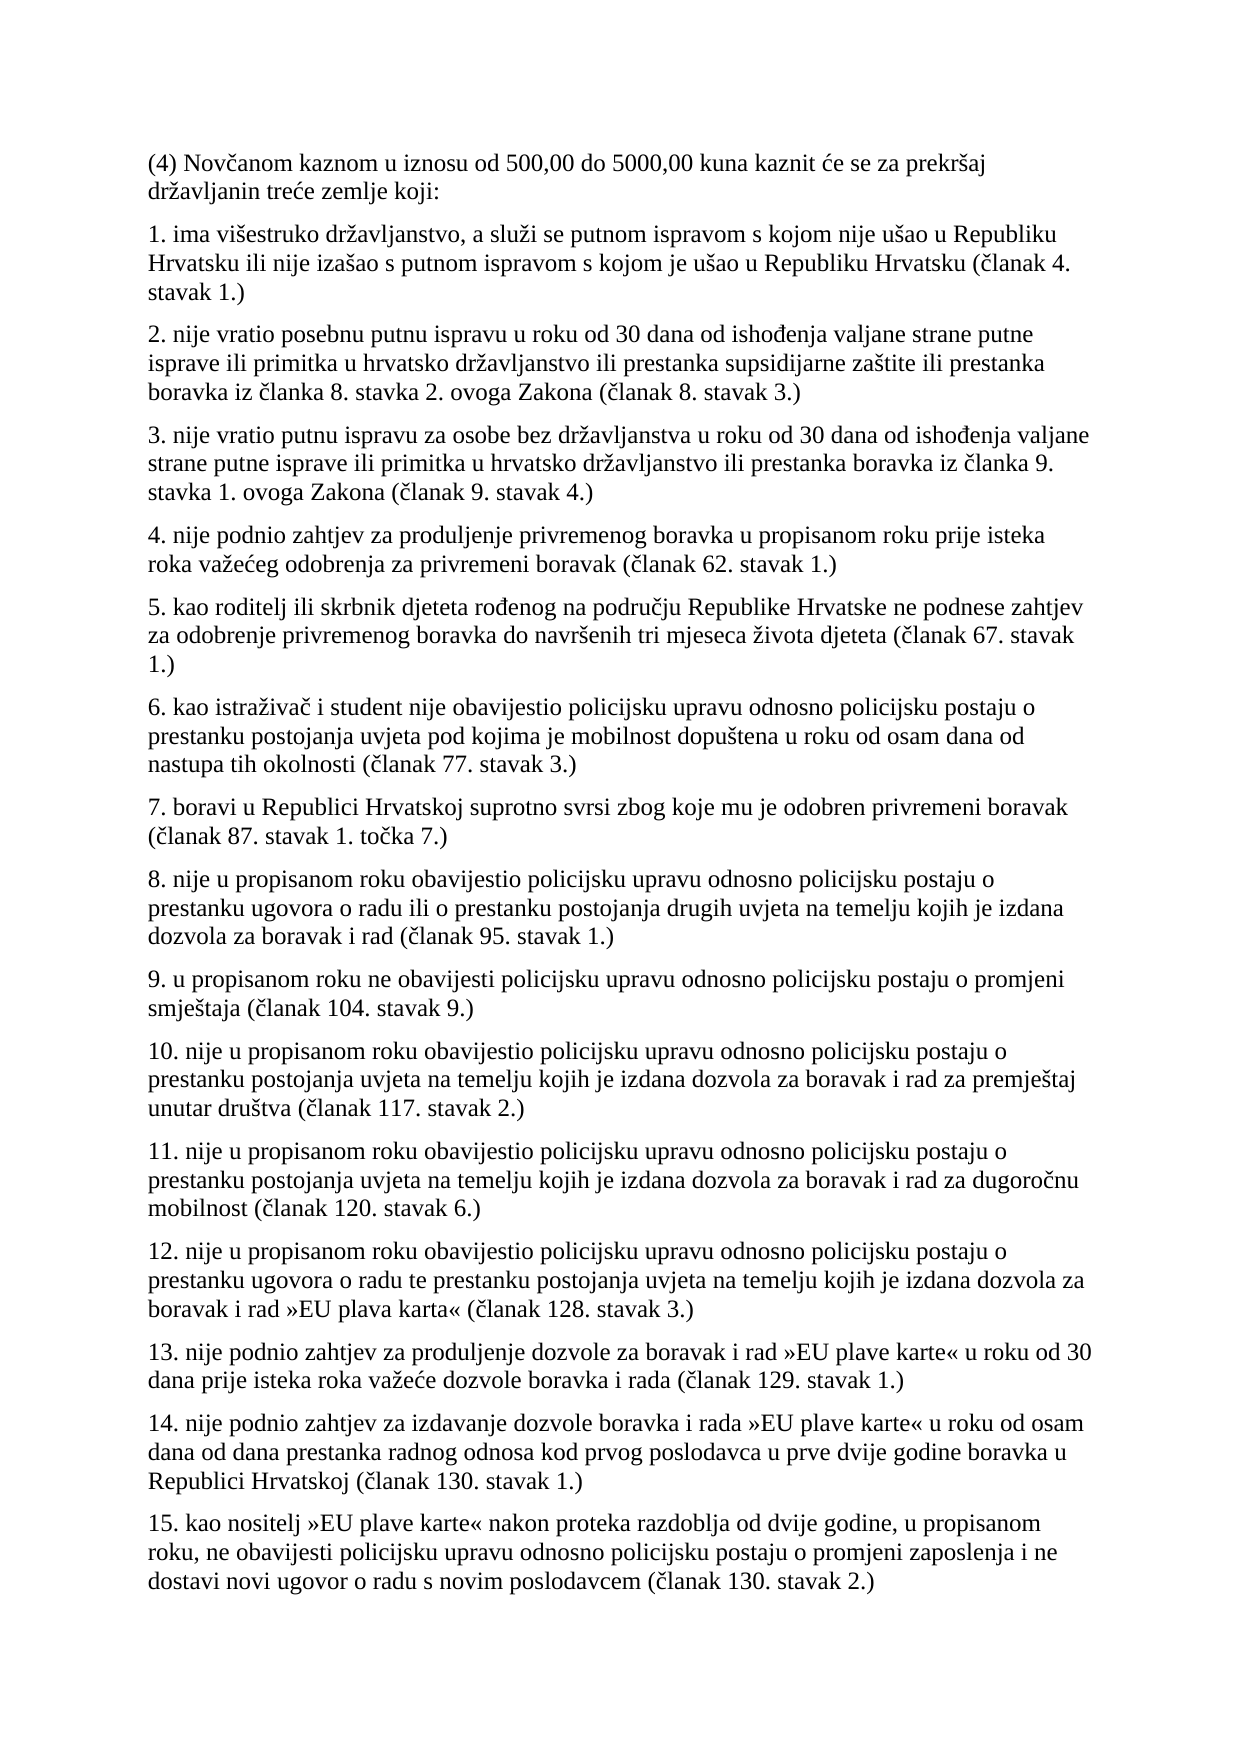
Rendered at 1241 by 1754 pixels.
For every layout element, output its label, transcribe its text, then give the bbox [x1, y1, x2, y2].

text 2. nije vratio posebnu putnu ispravu u roku od 30 dana od ishođenja valjane strane putne isprave ili primitka u hrvatsko državljanstvo ili prestanka supsidijarne zaštite ili prestanka boravka iz članka 8. stavka 2. ovoga Zakona (članak 8. stavak 3.) [148, 319, 1093, 406]
text 11. nije u propisanom roku obavijestio policijsku upravu odnosno policijsku postaju o prestanku postojanja uvjeta na temelju kojih je izdana dozvola za boravak i rad za dugoročnu mobilnost (članak 120. stavak 6.) [148, 1136, 1093, 1222]
text 15. kao nositelj »EU plave karte« nakon proteka razdoblja od dvije godine, u propisanom roku, ne obavijesti policijsku upravu odnosno policijsku postaju o promjeni zaposlenja i ne dostavi novi ugovor o radu s novim poslodavcem (članak 130. stavak 2.) [148, 1508, 1093, 1595]
text 6. kao istraživač i student nije obavijestio policijsku upravu odnosno policijsku postaju o prestanku postojanja uvjeta pod kojima je mobilnost dopuštena u roku od osam dana od nastupa tih okolnosti (članak 77. stavak 3.) [148, 692, 1093, 778]
text 9. u propisanom roku ne obavijesti policijsku upravu odnosno policijsku postaju o promjeni smještaja (članak 104. stavak 9.) [148, 964, 1093, 1022]
text 14. nije podnio zahtjev za izdavanje dozvole boravka i rada »EU plave karte« u roku od osam dana od dana prestanka radnog odnosa kod prvog poslodavca u prve dvije godine boravka u Republici Hrvatskoj (članak 130. stavak 1.) [148, 1408, 1093, 1494]
text 10. nije u propisanom roku obavijestio policijsku upravu odnosno policijsku postaju o prestanku postojanja uvjeta na temelju kojih je izdana dozvola za boravak i rad za premještaj unutar društva (članak 117. stavak 2.) [148, 1036, 1093, 1122]
text 3. nije vratio putnu ispravu za osobe bez državljanstva u roku od 30 dana od ishođenja valjane strane putne isprave ili primitka u hrvatsko državljanstvo ili prestanka boravka iz članka 9. stavka 1. ovoga Zakona (članak 9. stavak 4.) [148, 420, 1093, 506]
text 1. ima višestruko državljanstvo, a služi se putnom ispravom s kojom nije ušao u Republiku Hrvatsku ili nije izašao s putnom ispravom s kojom je ušao u Republiku Hrvatsku (članak 4. stavak 1.) [148, 219, 1093, 305]
text 8. nije u propisanom roku obavijestio policijsku upravu odnosno policijsku postaju o prestanku ugovora o radu ili o prestanku postojanja drugih uvjeta na temelju kojih je izdana dozvola za boravak i rad (članak 95. stavak 1.) [148, 864, 1093, 950]
text 7. boravi u Republici Hrvatskoj suprotno svrsi zbog koje mu je odobren privremeni boravak (članak 87. stavak 1. točka 7.) [148, 792, 1093, 850]
text 13. nije podnio zahtjev za produljenje dozvole za boravak i rad »EU plave karte« u roku od 30 dana prije isteka roka važeće dozvole boravka i rada (članak 129. stavak 1.) [148, 1337, 1093, 1394]
text (4) Novčanom kaznom u iznosu od 500,00 do 5000,00 kuna kaznit će se za prekršaj državljanin treće zemlje koji: [148, 148, 1093, 205]
text 5. kao roditelj ili skrbnik djeteta rođenog na području Republike Hrvatske ne podnese zahtjev za odobrenje privremenog boravka do navršenih tri mjeseca života djeteta (članak 67. stavak 1.) [148, 592, 1093, 678]
text 12. nije u propisanom roku obavijestio policijsku upravu odnosno policijsku postaju o prestanku ugovora o radu te prestanku postojanja uvjeta na temelju kojih je izdana dozvola za boravak i rad »EU plava karta« (članak 128. stavak 3.) [148, 1236, 1093, 1323]
text 4. nije podnio zahtjev za produljenje privremenog boravka u propisanom roku prije isteka roka važećeg odobrenja za privremeni boravak (članak 62. stavak 1.) [148, 520, 1093, 578]
